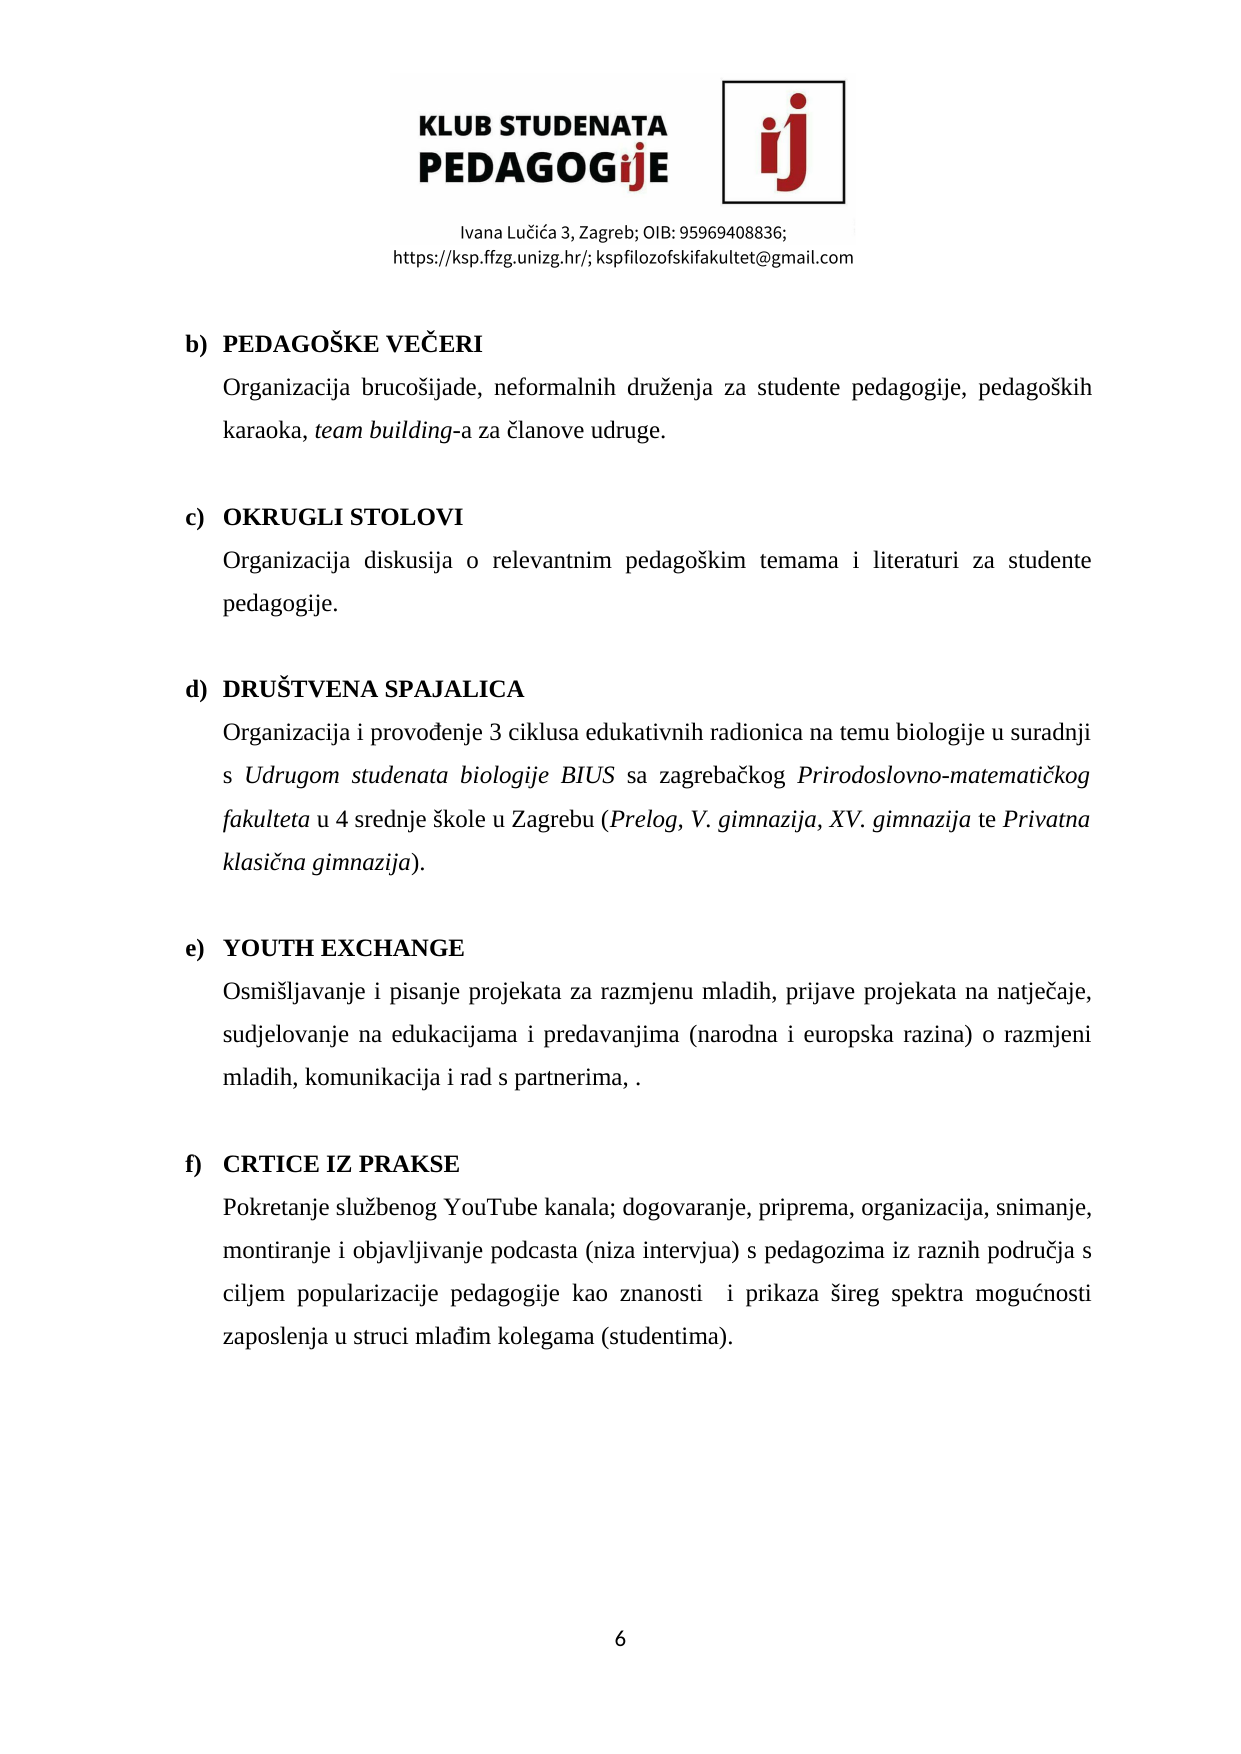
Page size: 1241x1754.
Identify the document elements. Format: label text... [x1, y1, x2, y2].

list PEDAGOŠKE VEČERI [185, 329, 1093, 358]
list CRTICE IZ PRAKSE [185, 1149, 1093, 1177]
list DRUŠTVENA SPAJALICA [185, 674, 1093, 703]
picture [361, 73, 886, 272]
list Organizacija brucošijade, neformalnih druženja za studente pedagogije, pedagoških karaoka, team building-a za članove udruge. [223, 372, 1093, 444]
list OKRUGLI STOLOVI [185, 502, 1093, 531]
list Organizacija diskusija o relevantnim pedagoškim temama i literaturi za studente pedagogije. [223, 545, 1093, 617]
list Osmišljavanje i pisanje projekata za razmjenu mladih, prijave projekata na natječaje, sudjelovanje na edukacijama i predavanjima (narodna i europska razina) o razmjeni mladih, komunikacija i rad s partnerima, . [223, 976, 1093, 1091]
list Organizacija i provođenje 3 ciklusa edukativnih radionica na temu biologije u suradnji s Udrugom studenata biologije BIUS sa zagrebačkog Prirodoslovno-matematičkog fakulteta u 4 srednje škole u Zagrebu (Prelog, V. gimnazija, XV. gimnazija te Privatna klasična gimnazija). [223, 717, 1093, 876]
list Pokretanje službenog YouTube kanala; dogovaranje, priprema, organizacija, snimanje, montiranje i objavljivanje podcasta (niza intervjua) s pedagozima iz raznih područja s ciljem popularizacije pedagogije kao znanosti i prikaza šireg spektra mogućnosti zaposlenja u struci mlađim kolegama (studentima). [223, 1192, 1093, 1350]
list YOUTH EXCHANGE [185, 933, 1093, 962]
